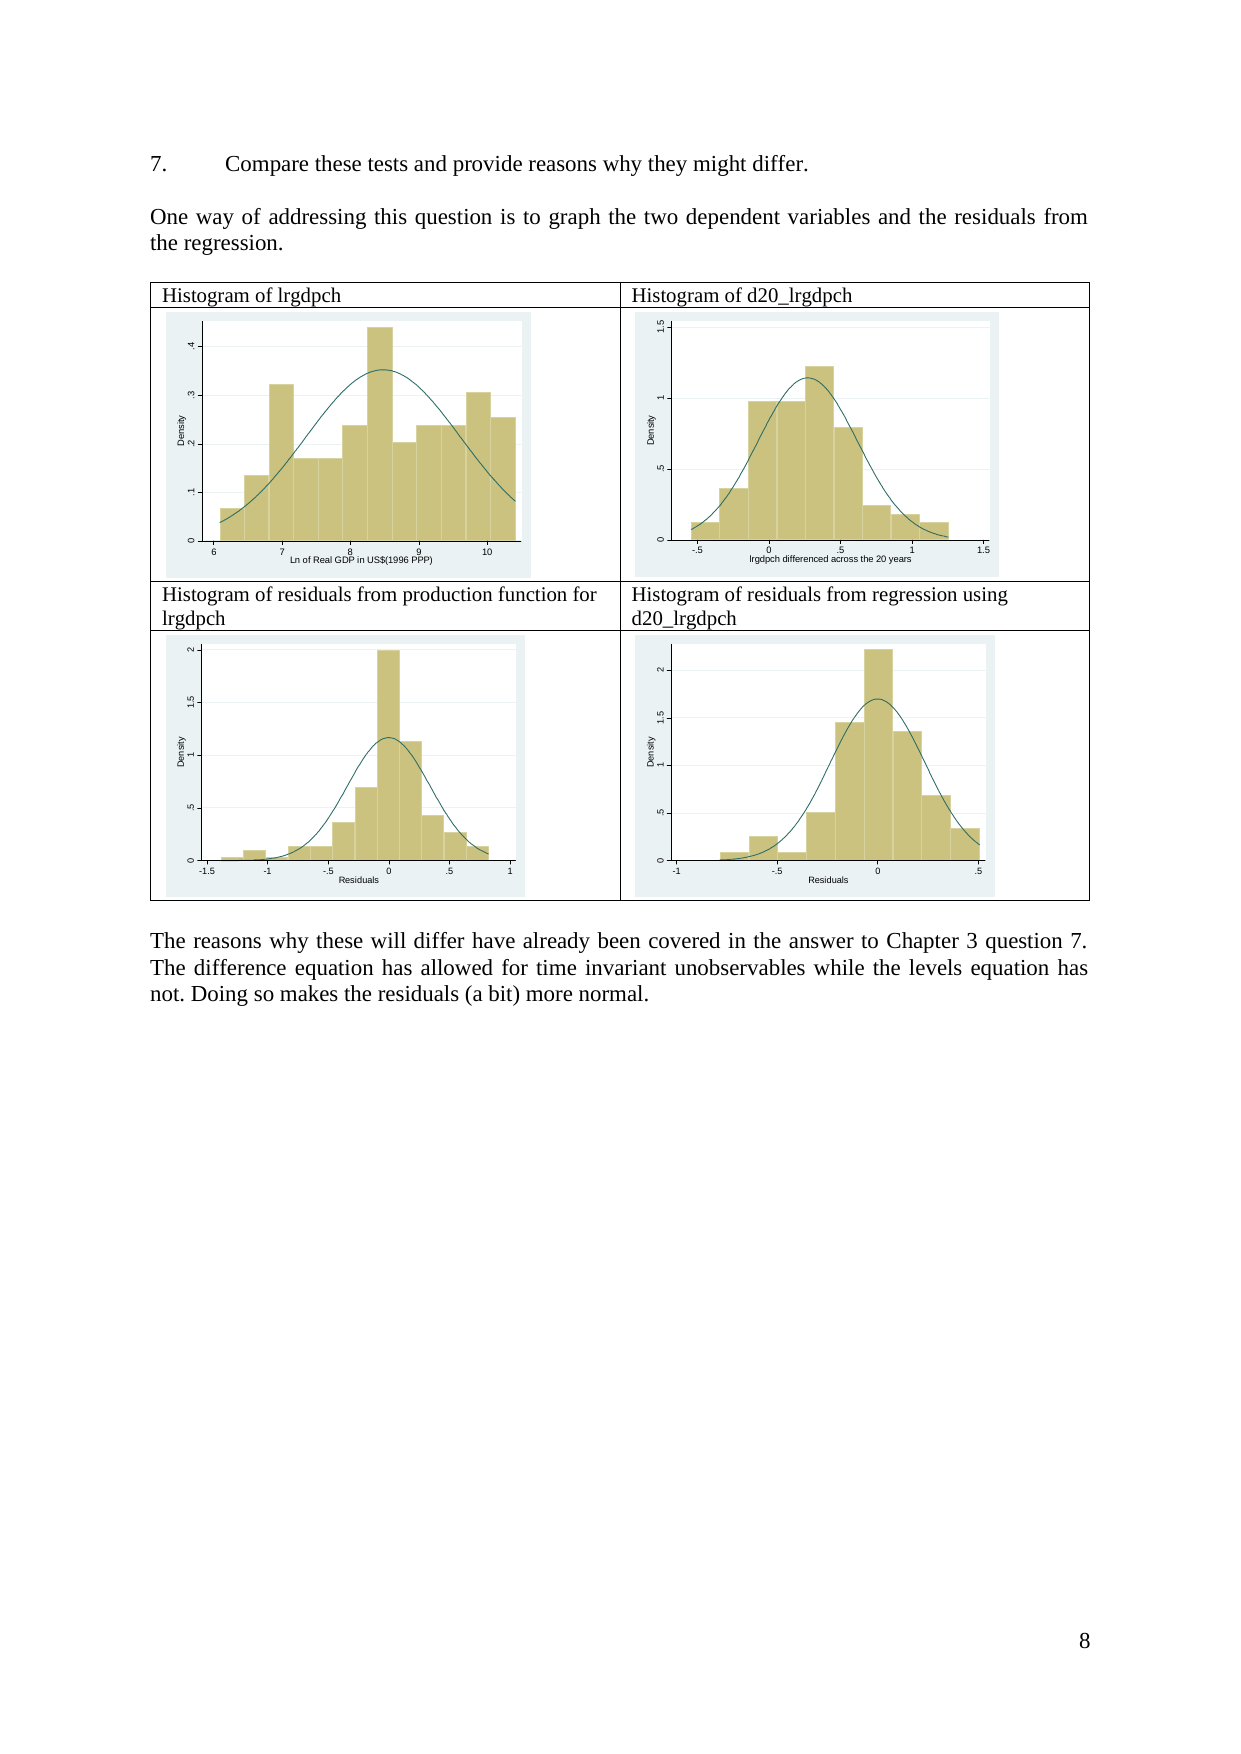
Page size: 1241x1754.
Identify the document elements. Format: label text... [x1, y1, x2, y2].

text 7. Compare these tests and provide reasons why they might differ. [150, 150, 1090, 176]
table_cell [151, 308, 620, 581]
text One way of addressing this question is to graph the two dependent variables and the residuals from the regression. [150, 203, 1090, 255]
table_header Histogram of lrgdpch [151, 283, 620, 307]
table_cell [151, 631, 620, 900]
table_cell Histogram of residuals from production function for lrgdpch [151, 582, 620, 630]
table_cell [621, 631, 1089, 900]
text The reasons why these will differ have already been covered in the answer to Chapter 3 question 7. The difference equation has allowed for time invariant unobservables while the levels equation has not. Doing so makes the residuals (a bit) more normal. [150, 927, 1090, 1006]
table_cell [621, 308, 1089, 581]
table_header Histogram of d20_lrgdpch [621, 283, 1089, 307]
table_cell Histogram of residuals from regression using d20_lrgdpch [621, 582, 1089, 630]
